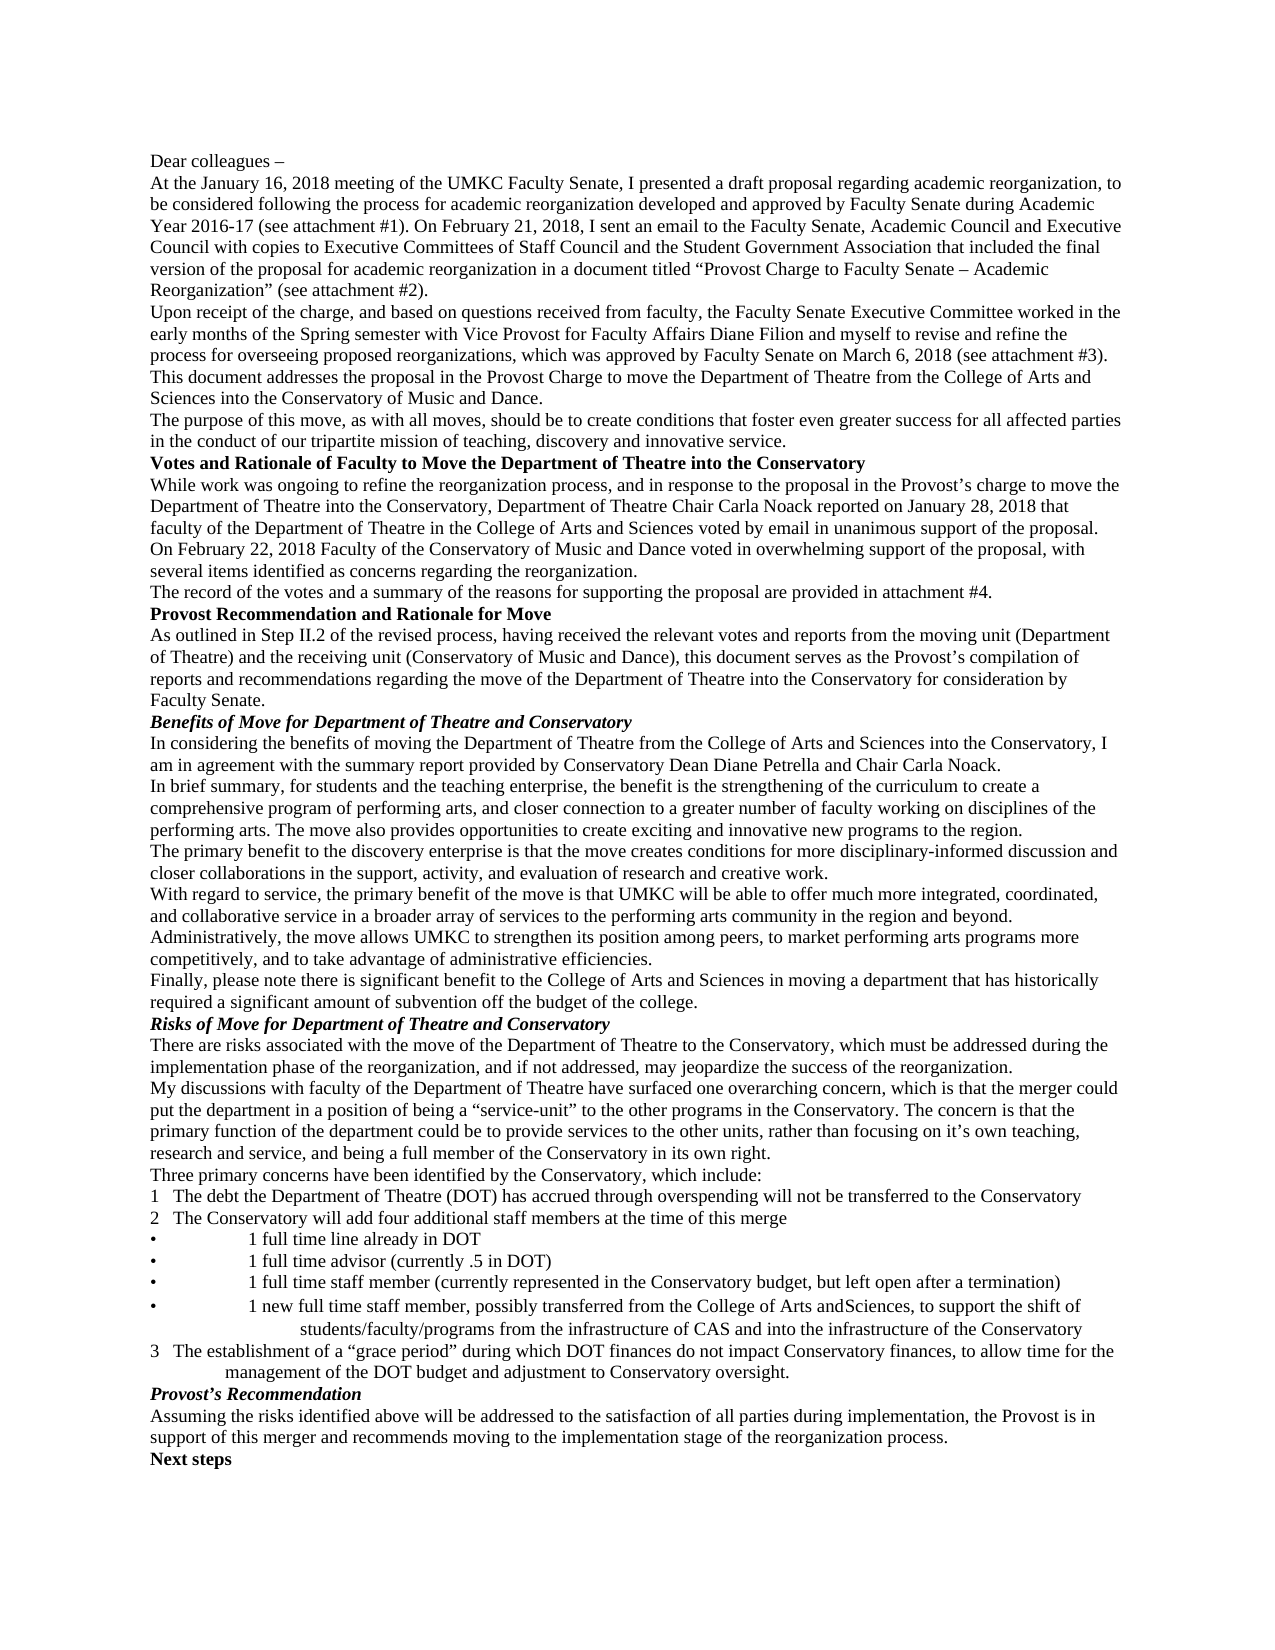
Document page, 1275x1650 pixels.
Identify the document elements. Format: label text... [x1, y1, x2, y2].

list The establishment of a “grace period” during which DOT finances do not impact Conservatory finances, to allow time for the management of the DOT budget and adjustment to Conservatory oversight. [150, 1340, 1125, 1383]
text Three primary concerns have been identified by the Conservatory, which include: [150, 1163, 1125, 1185]
text Risks of Move for Department of Theatre and Conservatory [150, 1012, 1125, 1034]
text This document addresses the proposal in the Provost Charge to move the Department of Theatre from the College of Arts and Sciences into the Conservatory of Music and Dance. [150, 366, 1125, 409]
text There are risks associated with the move of the Department of Theatre to the Conservatory, which must be addressed during the implementation phase of the reorganization, and if not addressed, may jeopardize the success of the reorganization. [150, 1034, 1125, 1077]
list The Conservatory will add four additional staff members at the time of this merge [150, 1207, 1125, 1228]
text While work was ongoing to refine the reorganization process, and in response to the proposal in the Provost’s charge to move the Department of Theatre into the Conservatory, Department of Theatre Chair Carla Noack reported on January 28, 2018 that faculty of the Department of Theatre in the College of Arts and Sciences voted by email in unanimous support of the proposal. [150, 473, 1125, 538]
list The debt the Department of Theatre (DOT) has accrued through overspending will not be transferred to the Conservatory [150, 1185, 1125, 1207]
text Upon receipt of the charge, and based on questions received from faculty, the Faculty Senate Executive Committee worked in the early months of the Spring semester with Vice Provost for Faculty Affairs Diane Filion and myself to revise and refine the process for overseeing proposed reorganizations, which was approved by Faculty Senate on March 6, 2018 (see attachment #3). [150, 301, 1125, 366]
text At the January 16, 2018 meeting of the UMKC Faculty Senate, I presented a draft proposal regarding academic reorganization, to be considered following the process for academic reorganization developed and approved by Faculty Senate during Academic Year 2016-17 (see attachment #1). On February 21, 2018, I sent an email to the Faculty Senate, Academic Council and Executive Council with copies to Executive Committees of Staff Council and the Student Government Association that included the final version of the proposal for academic reorganization in a document titled “Provost Charge to Faculty Senate – Academic Reorganization” (see attachment #2). [150, 172, 1125, 301]
text Finally, please note there is significant benefit to the College of Arts and Sciences in moving a department that has historically required a significant amount of subvention off the budget of the college. [150, 969, 1125, 1012]
list 1 new full time staff member, possibly transferred from the College of Arts and Sciences, to support the shift of students/faculty/programs from the infrastructure of CAS and into the infrastructure of the Conservatory [150, 1293, 1125, 1340]
text Assuming the risks identified above will be addressed to the satisfaction of all parties during implementation, the Provost is in support of this merger and recommends moving to the implementation stage of the reorganization process. [150, 1404, 1125, 1448]
text In brief summary, for students and the teaching enterprise, the benefit is the strengthening of the curriculum to create a comprehensive program of performing arts, and closer connection to a greater number of faculty working on disciplines of the performing arts. The move also provides opportunities to create exciting and innovative new programs to the region. [150, 775, 1125, 840]
list 1 full time advisor (currently .5 in DOT) [150, 1250, 1125, 1271]
text Dear colleagues – [150, 150, 1125, 172]
list 1 full time staff member (currently represented in the Conservatory budget, but left open after a termination) [150, 1271, 1125, 1293]
text Provost’s Recommendation [150, 1383, 1125, 1404]
text In considering the benefits of moving the Department of Theatre from the College of Arts and Sciences into the Conservatory, I am in agreement with the summary report provided by Conservatory Dean Diane Petrella and Chair Carla Noack. [150, 732, 1125, 775]
text Votes and Rationale of Faculty to Move the Department of Theatre into the Conservatory [150, 452, 1125, 473]
text Administratively, the move allows UMKC to strengthen its position among peers, to market performing arts programs more competitively, and to take advantage of administrative efficiencies. [150, 926, 1125, 969]
text The purpose of this move, as with all moves, should be to create conditions that foster even greater success for all affected parties in the conduct of our tripartite mission of teaching, discovery and innovative service. [150, 409, 1125, 452]
text With regard to service, the primary benefit of the move is that UMKC will be able to offer much more integrated, coordinated, and collaborative service in a broader array of services to the performing arts community in the region and beyond. [150, 883, 1125, 926]
list 1 full time line already in DOT [150, 1228, 1125, 1250]
text As outlined in Step II.2 of the revised process, having received the relevant votes and reports from the moving unit (Department of Theatre) and the receiving unit (Conservatory of Music and Dance), this document serves as the Provost’s compilation of reports and recommendations regarding the move of the Department of Theatre into the Conservatory for consideration by Faculty Senate. [150, 624, 1125, 711]
text Provost Recommendation and Rationale for Move [150, 603, 1125, 624]
text My discussions with faculty of the Department of Theatre have surfaced one overarching concern, which is that the merger could put the department in a position of being a “service-unit” to the other programs in the Conservatory. The concern is that the primary function of the department could be to provide services to the other units, rather than focusing on it’s own teaching, research and service, and being a full member of the Conservatory in its own right. [150, 1077, 1125, 1163]
text Next steps [150, 1448, 1125, 1469]
text The record of the votes and a summary of the reasons for supporting the proposal are provided in attachment #4. [150, 581, 1125, 603]
text On February 22, 2018 Faculty of the Conservatory of Music and Dance voted in overwhelming support of the proposal, with several items identified as concerns regarding the reorganization. [150, 538, 1125, 581]
text The primary benefit to the discovery enterprise is that the move creates conditions for more disciplinary-informed discussion and closer collaborations in the support, activity, and evaluation of research and creative work. [150, 840, 1125, 883]
text Benefits of Move for Department of Theatre and Conservatory [150, 711, 1125, 732]
